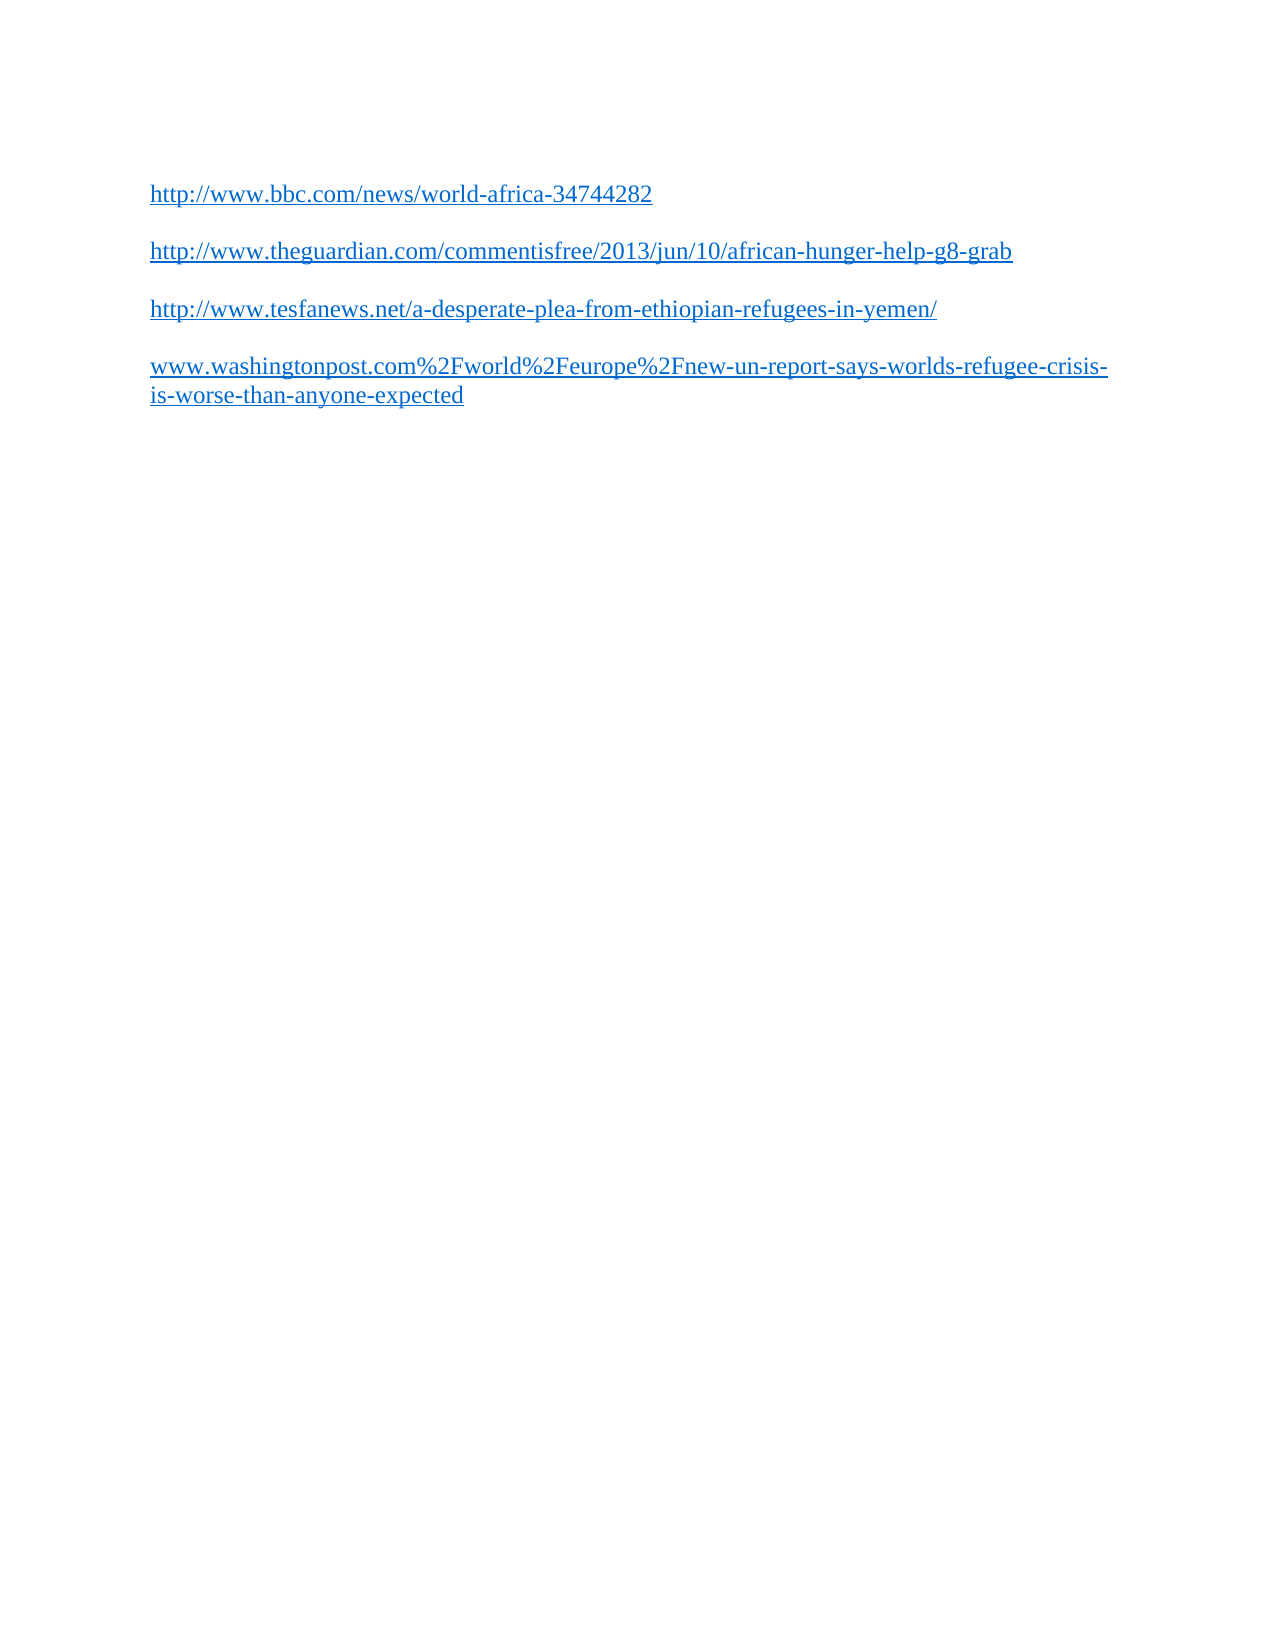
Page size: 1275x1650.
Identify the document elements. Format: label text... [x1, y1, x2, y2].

text http://www.theguardian.com/commentisfree/2013/jun/10/african-hunger-help-g8-grab [150, 236, 1125, 265]
text http://www.tesfanews.net/a-desperate-plea-from-ethiopian-refugees-in-yemen/ [150, 294, 1125, 322]
text www.washingtonpost.com%2Fworld%2Feurope%2Fnew-un-report-says-worlds-refugee-crisis-is-worse-than-anyone-expected [150, 351, 1125, 409]
text http://www.bbc.com/news/world-africa-34744282 [150, 179, 1125, 207]
